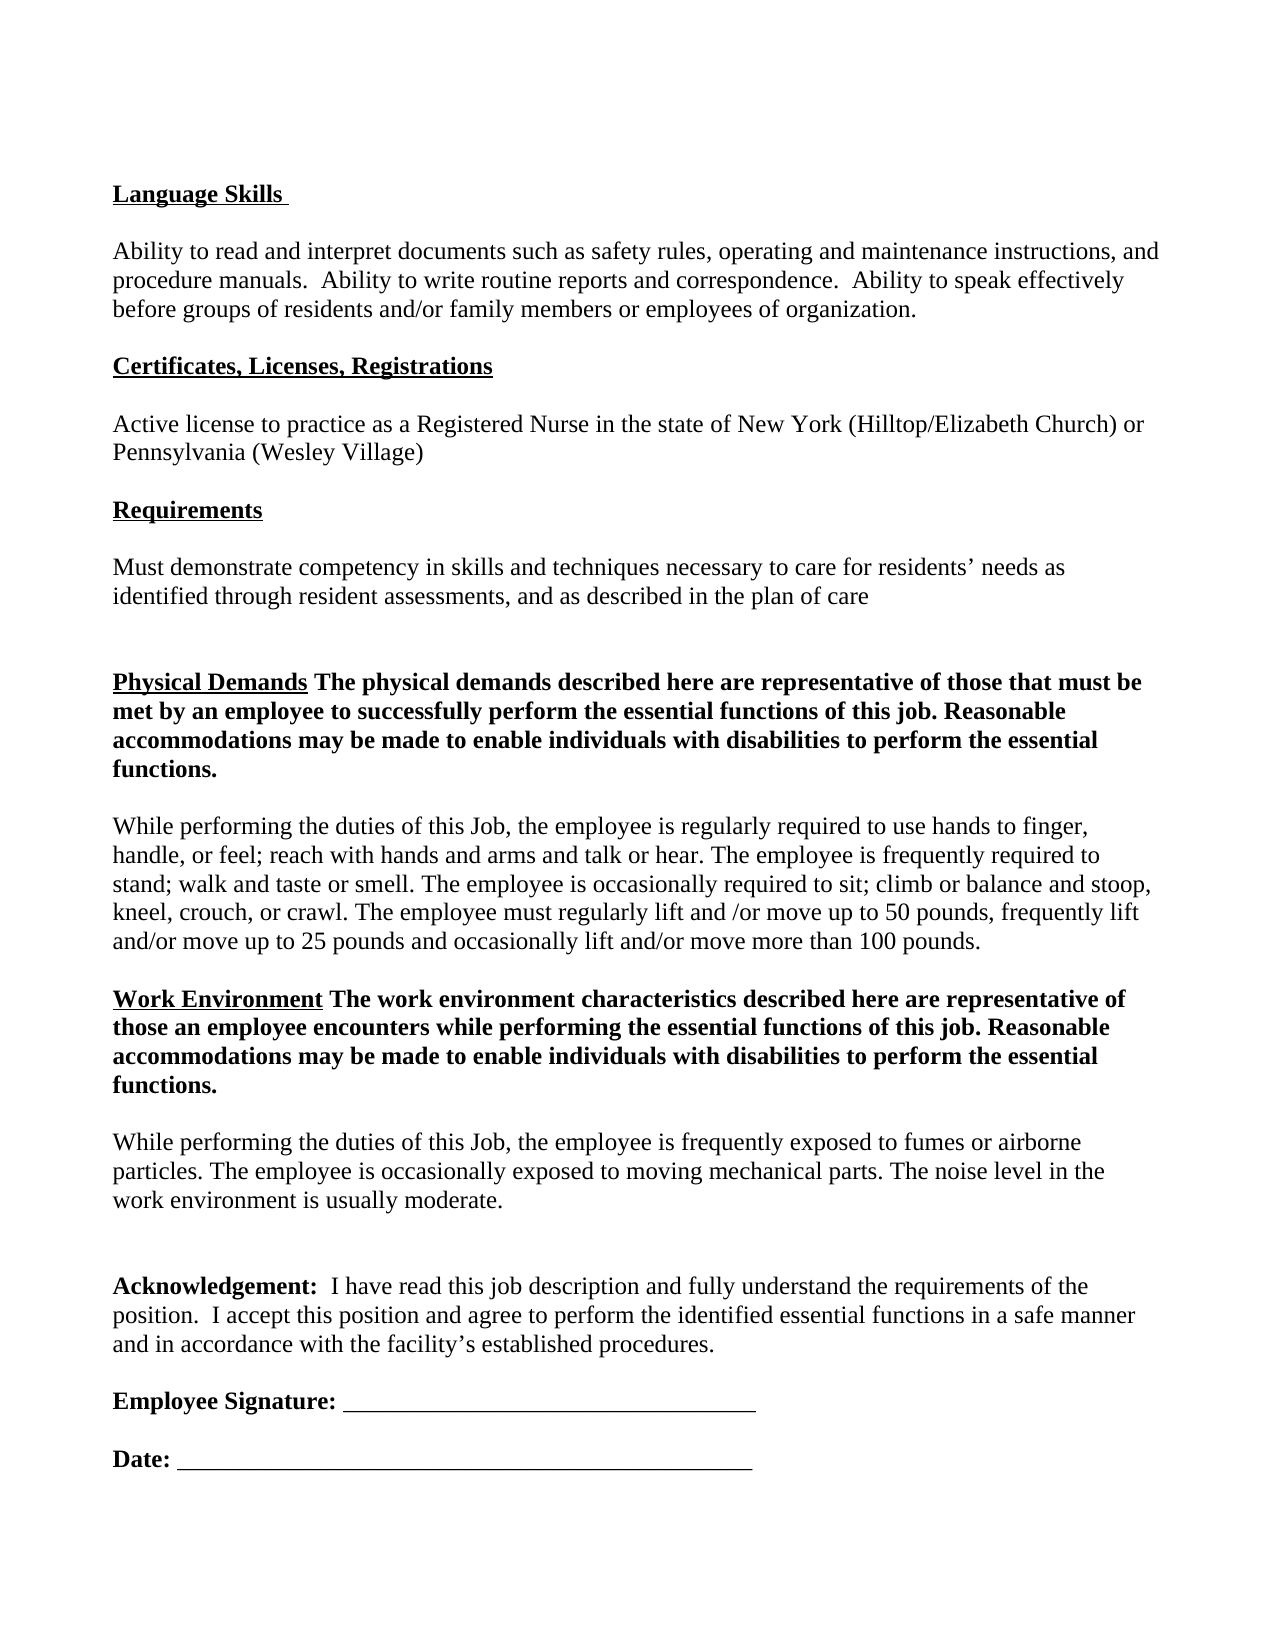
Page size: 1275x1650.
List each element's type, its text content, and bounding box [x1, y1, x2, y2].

text Physical Demands The physical demands described here are representative of those that must be met by an employee to successfully perform the essential functions of this job. Reasonable accommodations may be made to enable individuals with disabilities to perform the essential functions. [112, 667, 1162, 782]
text Acknowledgement: I have read this job description and fully understand the requirements of the position. I accept this position and agree to perform the identified essential functions in a safe manner and in accordance with the facility’s established procedures. [112, 1271, 1162, 1357]
text Work Environment The work environment characteristics described here are representative of those an employee encounters while performing the essential functions of this job. Reasonable accommodations may be made to enable individuals with disabilities to perform the essential functions. [112, 984, 1162, 1099]
text Requirements [112, 495, 1162, 524]
text Certificates, Licenses, Registrations [112, 351, 1162, 380]
text Must demonstrate competency in skills and techniques necessary to care for residents’ needs as identified through resident assessments, and as described in the plan of care [112, 552, 1162, 610]
text Active license to practice as a Registered Nurse in the state of New York (Hilltop/Elizabeth Church) or Pennsylvania (Wesley Village) [112, 409, 1162, 466]
text Ability to read and interpret documents such as safety rules, operating and maintenance instructions, and procedure manuals. Ability to write routine reports and correspondence. Ability to speak effectively before groups of residents and/or family members or employees of organization. [112, 236, 1162, 322]
text While performing the duties of this Job, the employee is frequently exposed to fumes or airborne particles. The employee is occasionally exposed to moving mechanical parts. The noise level in the work environment is usually moderate. [112, 1127, 1162, 1214]
text Employee Signature: _________________________________ [112, 1386, 1162, 1415]
text Date: ______________________________________________, [112, 1444, 1162, 1472]
text While performing the duties of this Job, the employee is regularly required to use hands to finger, handle, or feel; reach with hands and arms and talk or hear. The employee is frequently required to stand; walk and taste or smell. The employee is occasionally required to sit; climb or balance and stoop, kneel, crouch, or crawl. The employee must regularly lift and /or move up to 50 pounds, frequently lift and/or move up to 25 pounds and occasionally lift and/or move more than 100 pounds. [112, 811, 1162, 955]
text Language Skills [112, 179, 1162, 207]
